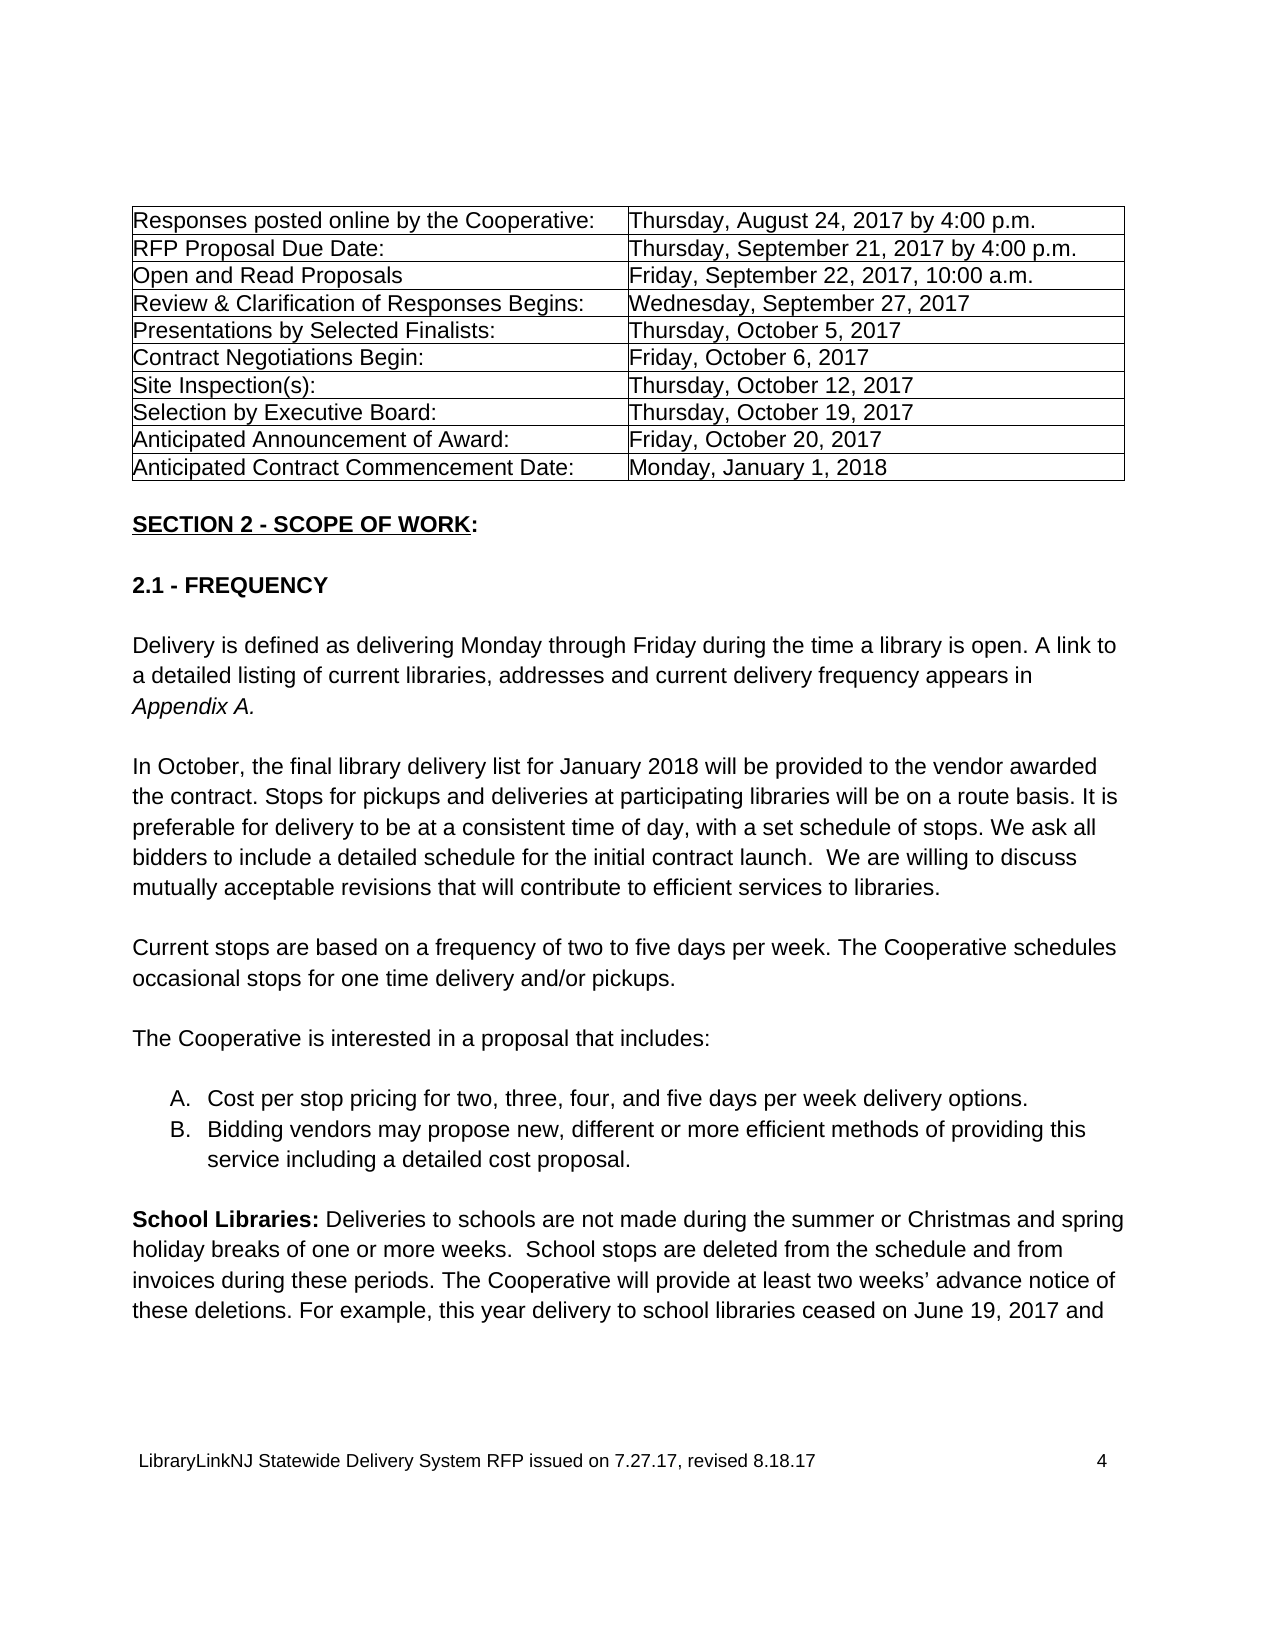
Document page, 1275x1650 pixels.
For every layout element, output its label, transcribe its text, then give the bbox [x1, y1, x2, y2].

table_cell Monday, January 1, 2018 [629, 454, 1124, 480]
text Current stops are based on a frequency of two to five days per week. The Cooperative schedules occasional stops for one time delivery and/or pickups. [132, 934, 1125, 991]
table_cell Thursday, October 19, 2017 [629, 399, 1124, 425]
table_cell Thursday, October 12, 2017 [629, 372, 1124, 398]
table_cell Anticipated Announcement of Award: [133, 426, 628, 453]
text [132, 1206, 1125, 1323]
table_cell Review & Clarification of Responses Begins: [133, 290, 628, 316]
table_cell Open and Read Proposals [133, 262, 628, 288]
table_cell Friday, September 22, 2017, 10:00 a.m. [629, 262, 1124, 288]
table_cell Site Inspection(s): [133, 372, 628, 398]
table_cell Wednesday, September 27, 2017 [629, 290, 1124, 316]
table_cell Presentations by Selected Finalists: [133, 317, 628, 343]
table_cell Responses posted online by the Cooperative: [133, 207, 628, 234]
text The Cooperative is interested in a proposal that includes: [132, 1025, 1125, 1051]
table_cell Selection by Executive Board: [133, 399, 628, 425]
text SECTION 2 - SCOPE OF WORK: [132, 511, 1125, 538]
text In October, the final library delivery list for January 2018 will be provided to the vendor awarded the contract. Stops for pickups and deliveries at participating libraries will be on a route basis. It is preferable for delivery to be at a consistent time of day, with a set schedule of stops. We ask all bidders to include a detailed schedule for the initial contract launch. We are willing to discuss mutually acceptable revisions that will contribute to efficient services to libraries. [132, 753, 1125, 900]
text 2.1 - FREQUENCY [132, 572, 1125, 598]
table_cell Anticipated Contract Commencement Date: [133, 454, 628, 480]
list Bidding vendors may propose new, different or more efficient methods of providing this service including a detailed cost proposal. [169, 1116, 1125, 1172]
list Cost per stop pricing for two, three, four, and five days per week delivery options. [169, 1085, 1125, 1112]
table_cell Friday, October 20, 2017 [629, 426, 1124, 453]
table_cell Contract Negotiations Begin: [133, 344, 628, 371]
table_cell Friday, October 6, 2017 [629, 344, 1124, 371]
text Delivery is defined as delivering Monday through Friday during the time a library is open. A link to a detailed listing of current libraries, addresses and current delivery frequency appears in Appendix A. [132, 632, 1125, 719]
table_cell Thursday, September 21, 2017 by 4:00 p.m. [629, 235, 1124, 261]
table_cell Thursday, October 5, 2017 [629, 317, 1124, 343]
table_cell RFP Proposal Due Date: [133, 235, 628, 261]
table_cell Thursday, August 24, 2017 by 4:00 p.m. [629, 207, 1124, 234]
